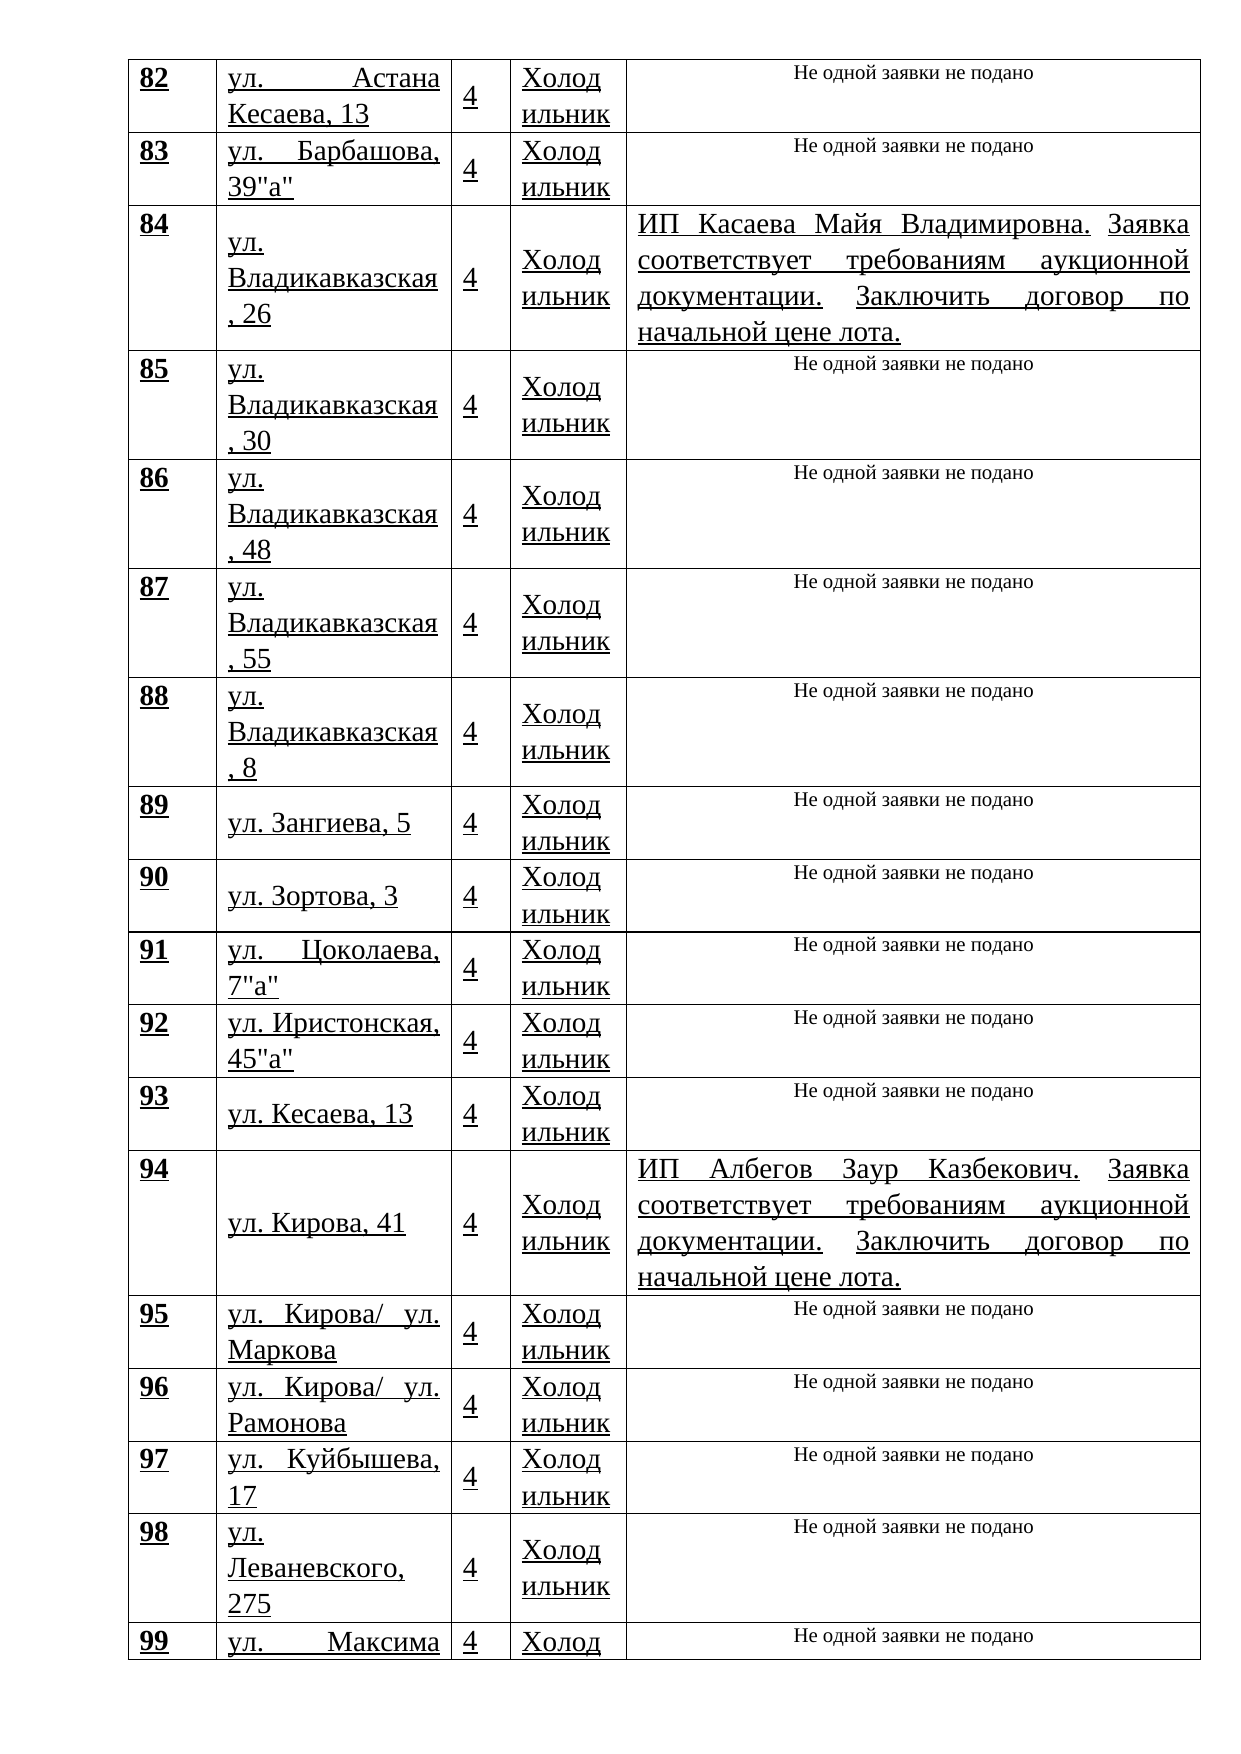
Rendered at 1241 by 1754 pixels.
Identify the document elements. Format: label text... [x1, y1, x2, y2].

table_cell Не одной заявки не подано [627, 351, 1200, 459]
table_cell 4 [452, 1078, 510, 1150]
table_cell 88 [129, 678, 216, 786]
table_cell 97 [129, 1442, 216, 1513]
table_cell ИП Касаева Майя Владимировна. Заявка соответствует требованиям аукционной документации. Заключить договор по начальной цене лота. [627, 206, 1200, 350]
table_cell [217, 1623, 451, 1659]
table_cell Не одной заявки не подано [627, 1442, 1200, 1513]
table_cell Холодильник [511, 678, 626, 786]
table_cell Холодильник [511, 933, 626, 1004]
table_cell Не одной заявки не подано [627, 678, 1200, 786]
table_cell ул. Иристонская, 45"а" [217, 1005, 451, 1077]
table_cell Холодильник [511, 1151, 626, 1295]
table_cell 4 [452, 1623, 510, 1659]
table_cell Не одной заявки не подано [627, 569, 1200, 677]
table_cell 96 [129, 1369, 216, 1441]
table_cell Не одной заявки не подано [627, 860, 1200, 931]
table_cell 84 [129, 206, 216, 350]
table_cell Холодильник [511, 1514, 626, 1622]
table_cell ул. Зангиева, 5 [217, 787, 451, 858]
table_cell Не одной заявки не подано [627, 1369, 1200, 1441]
table_cell 99 [129, 1623, 216, 1659]
table_cell 94 [129, 1151, 216, 1295]
table_cell Не одной заявки не подано [627, 1078, 1200, 1150]
table_cell 89 [129, 787, 216, 858]
table_cell Холодильник [511, 569, 626, 677]
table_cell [627, 1623, 1200, 1659]
table_cell Не одной заявки не подано [627, 1005, 1200, 1077]
table_cell 4 [452, 460, 510, 568]
table_cell 95 [129, 1296, 216, 1368]
table_cell 4 [452, 933, 510, 1004]
table_cell ул. Леваневского, 275 [217, 1514, 451, 1622]
table_cell 4 [452, 678, 510, 786]
table_cell ул. Кирова/ ул. Маркова [217, 1296, 451, 1368]
table_cell 98 [129, 1514, 216, 1622]
table_cell 4 [452, 1296, 510, 1368]
table_cell 4 [452, 133, 510, 205]
table_cell ул. Астана Кесаева, 13 [217, 60, 451, 132]
table_cell ул. Цоколаева, 7"а" [217, 933, 451, 1004]
table_cell Холодильник [511, 1623, 626, 1659]
table_cell ул. Кирова/ ул. Рамонова [217, 1369, 451, 1441]
table_cell ул. Куйбышева, 17 [217, 1442, 451, 1513]
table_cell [627, 60, 1200, 132]
table_cell Холодильник [511, 1078, 626, 1150]
table_cell Не одной заявки не подано [627, 787, 1200, 858]
table_cell 4 [452, 1369, 510, 1441]
table_cell ул. Владикавказская, 55 [217, 569, 451, 677]
table_cell 91 [129, 933, 216, 1004]
table_cell ул. Кирова, 41 [217, 1151, 451, 1295]
table_cell 4 [452, 206, 510, 350]
table_cell 4 [452, 60, 510, 132]
table_cell ул. Владикавказская, 26 [217, 206, 451, 350]
table_cell Холодильник [511, 133, 626, 205]
table_cell Холодильник [511, 860, 626, 931]
table_cell ул. Владикавказская, 48 [217, 460, 451, 568]
table_cell Не одной заявки не подано [627, 933, 1200, 1004]
table_cell 82 [129, 60, 216, 132]
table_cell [627, 133, 1200, 205]
table_cell 4 [452, 1005, 510, 1077]
table_cell Не одной заявки не подано [627, 1296, 1200, 1368]
table_cell 85 [129, 351, 216, 459]
table_cell Холодильник [511, 787, 626, 858]
table_cell 4 [452, 1151, 510, 1295]
table_cell ИП Албегов Заур Казбекович. Заявка соответствует требованиям аукционной документации. Заключить договор по начальной цене лота. [627, 1151, 1200, 1295]
table_cell 86 [129, 460, 216, 568]
table_cell 4 [452, 351, 510, 459]
table_cell Холодильник [511, 60, 626, 132]
table_cell Холодильник [511, 1369, 626, 1441]
table_cell 4 [452, 860, 510, 931]
table_cell 92 [129, 1005, 216, 1077]
table_cell ул. Барбашова, 39"а" [217, 133, 451, 205]
table_cell Холодильник [511, 1296, 626, 1368]
table_cell 4 [452, 1442, 510, 1513]
table_cell Не одной заявки не подано [627, 460, 1200, 568]
table_cell Холодильник [511, 460, 626, 568]
table_cell 87 [129, 569, 216, 677]
table_cell 4 [452, 1514, 510, 1622]
table_cell 83 [129, 133, 216, 205]
table_cell Холодильник [511, 206, 626, 350]
table_cell ул. Владикавказская, 8 [217, 678, 451, 786]
table_cell 4 [452, 787, 510, 858]
table_cell 93 [129, 1078, 216, 1150]
table_cell Холодильник [511, 1005, 626, 1077]
table_cell 90 [129, 860, 216, 931]
table_cell 4 [452, 569, 510, 677]
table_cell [627, 1514, 1200, 1622]
table_cell ул. Кесаева, 13 [217, 1078, 451, 1150]
table_cell ул. Владикавказская, 30 [217, 351, 451, 459]
table_cell Холодильник [511, 1442, 626, 1513]
table_cell Холодильник [511, 351, 626, 459]
table_cell ул. Зортова, 3 [217, 860, 451, 931]
